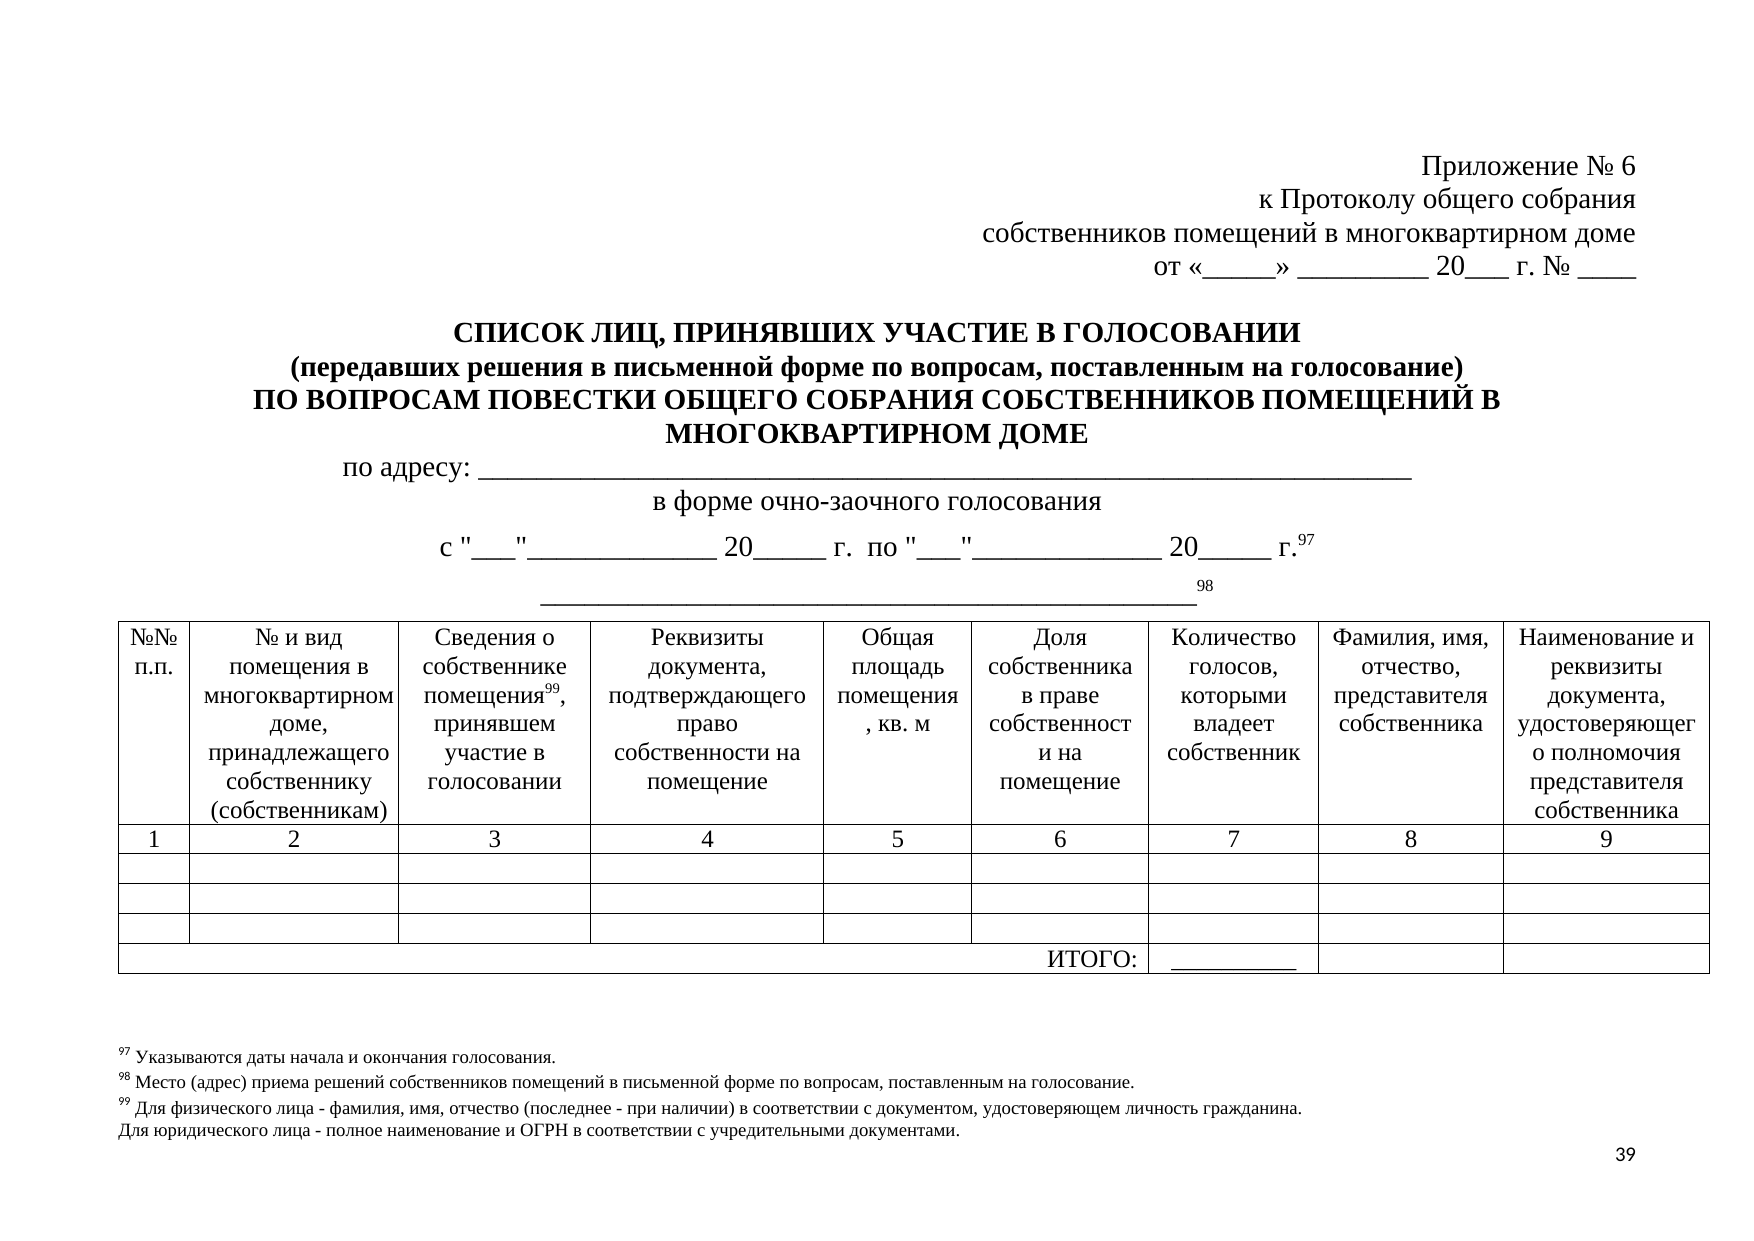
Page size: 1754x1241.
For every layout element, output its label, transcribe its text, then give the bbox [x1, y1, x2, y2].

table_cell [1504, 884, 1709, 913]
table_cell 9 [1504, 825, 1709, 853]
table_header Сведения о собственнике помещения, принявшем участие в голосовании [399, 622, 590, 823]
table_cell [824, 854, 971, 883]
table_cell ИТОГО: [119, 944, 1148, 972]
table_cell 5 [824, 825, 971, 853]
table_cell [1319, 944, 1503, 972]
table_cell [824, 884, 971, 913]
table_header №№ п.п. [119, 622, 189, 823]
text _____________________________________________ [118, 575, 1636, 609]
table_cell [1319, 884, 1503, 913]
table_cell [190, 914, 398, 943]
table_cell [190, 854, 398, 883]
table_cell [399, 914, 590, 943]
table_cell [824, 914, 971, 943]
table_cell 8 [1319, 825, 1503, 853]
table_header Количество голосов, которыми владеет собственник [1149, 622, 1318, 823]
table_cell 2 [190, 825, 398, 853]
table_cell [119, 914, 189, 943]
table_cell [119, 884, 189, 913]
table_header Общая площадь помещения, кв. м [824, 622, 971, 823]
table_cell [1319, 914, 1503, 943]
table_cell [591, 884, 823, 913]
table_cell [591, 914, 823, 943]
text собственников помещений в многоквартирном доме [118, 215, 1636, 248]
table_cell 3 [399, 825, 590, 853]
table_cell [1149, 884, 1318, 913]
table_cell __________ [1149, 944, 1318, 972]
table_header Реквизиты документа, подтверждающего право собственности на помещение [591, 622, 823, 823]
table_cell [591, 854, 823, 883]
text (передавших решения в письменной форме по вопросам, поставленным на голосование) [118, 349, 1636, 382]
table_header № и вид помещения в многоквартирном доме, принадлежащего собственнику (собственникам) [190, 622, 398, 823]
text СПИСОК ЛИЦ, ПРИНЯВШИХ УЧАСТИЕ В ГОЛОСОВАНИИ [118, 315, 1636, 349]
table_cell [119, 854, 189, 883]
table_cell 6 [972, 825, 1148, 853]
table_header Фамилия, имя, отчество, представителя собственника [1319, 622, 1503, 823]
table_cell [190, 884, 398, 913]
table_cell [399, 884, 590, 913]
text к Протоколу общего собрания [118, 181, 1636, 215]
table_cell [1504, 914, 1709, 943]
table_cell [1149, 914, 1318, 943]
text Приложение № 6 [118, 148, 1636, 181]
text в форме очно-заочного голосования [118, 483, 1636, 517]
table_cell [1319, 854, 1503, 883]
text от «_____» _________ 20___ г. № ____ [118, 248, 1636, 282]
text с "___"_____________ 20_____ г. по "___"_____________ 20_____ г. [118, 529, 1636, 563]
text ПО ВОПРОСАМ ПОВЕСТКИ ОБЩЕГО СОБРАНИЯ СОБСТВЕННИКОВ ПОМЕЩЕНИЙ В МНОГОКВАРТИРНОМ ДОМЕ [118, 382, 1636, 449]
table_cell [972, 854, 1148, 883]
table_cell 1 [119, 825, 189, 853]
table_cell [1504, 944, 1709, 972]
table_cell [972, 884, 1148, 913]
table_header Наименование и реквизиты документа, удостоверяющего полномочия представителя собственника [1504, 622, 1709, 823]
table_cell [1504, 854, 1709, 883]
table_cell [1149, 854, 1318, 883]
table_cell 4 [591, 825, 823, 853]
text по адресу: ________________________________________________________________ [118, 449, 1636, 483]
table_header Доля собственника в праве собственности на помещение [972, 622, 1148, 823]
table_cell 7 [1149, 825, 1318, 853]
table_cell [972, 914, 1148, 943]
table_cell [399, 854, 590, 883]
